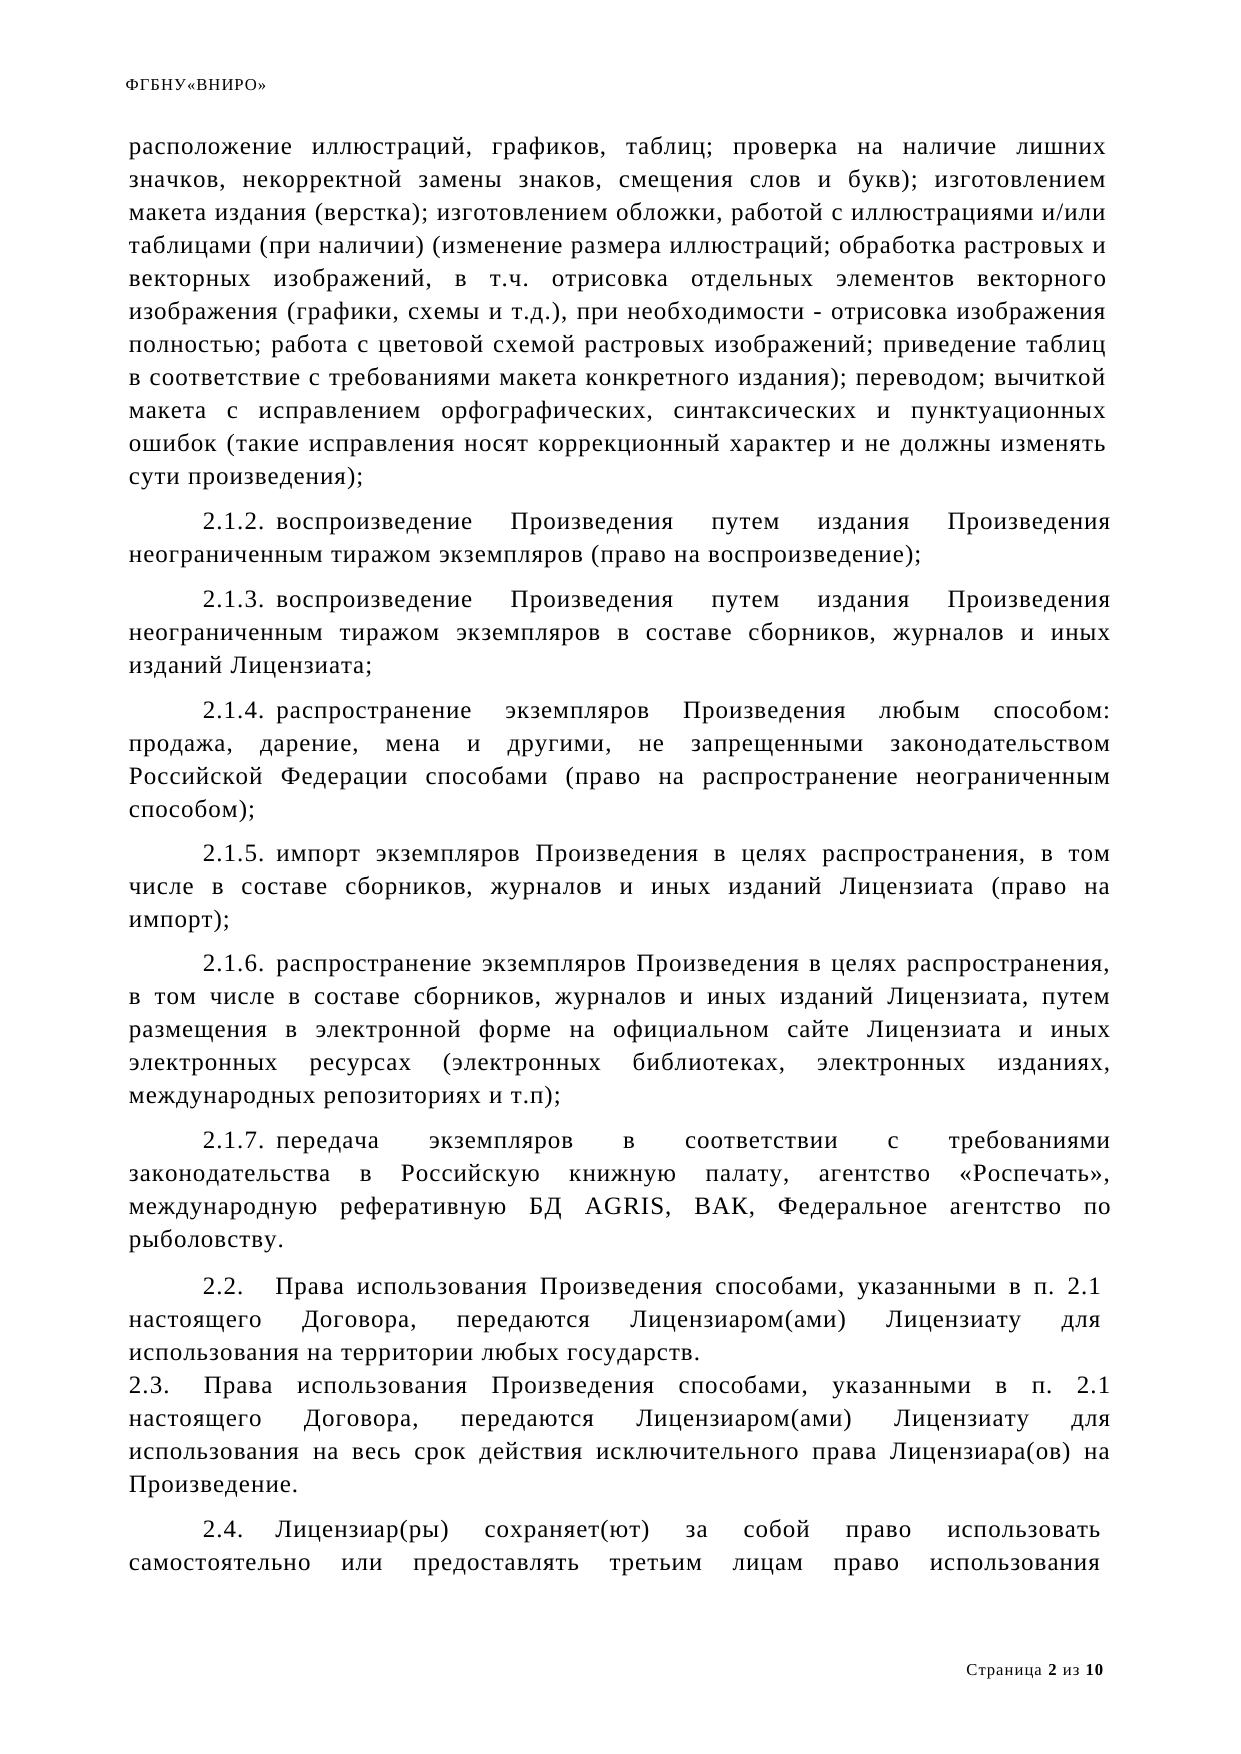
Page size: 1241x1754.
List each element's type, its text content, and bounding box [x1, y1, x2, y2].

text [129, 131, 1107, 490]
list воспроизведение Произведения путем издания Произведения неограниченным тиражом экземпляров в составе сборников, журналов и иных изданий Лицензиата; [129, 584, 1111, 678]
list распространение экземпляров Произведения в целях распространения, в том числе в составе сборников, журналов и иных изданий Лицензиата, путем размещения в электронной форме на официальном сайте Лицензиата и иных электронных ресурсах (электронных библиотеках, электронных изданиях, международных репозиториях и т.п); [129, 948, 1111, 1109]
list Права использования Произведения способами, указанными в п. 2.1 настоящего Договора, передаются Лицензиаром(ами) Лицензиату для использования на территории любых государств. [129, 1271, 1102, 1366]
list импорт экземпляров Произведения в целях распространения, в том числе в составе сборников, журналов и иных изданий Лицензиата (право на импорт); [129, 838, 1111, 933]
list распространение экземпляров Произведения любым способом: продажа, дарение, мена и другими, не запрещенными законодательством Российской Федерации способами (право на распространение неограниченным способом); [129, 695, 1111, 822]
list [129, 1514, 1101, 1576]
list воспроизведение Произведения путем издания Произведения неограниченным тиражом экземпляров (право на воспроизведение); [129, 506, 1111, 568]
list передача экземпляров в соответствии с требованиями законодательства в Российскую книжную палату, агентство «Роспечать», международную реферативную БД AGRIS, ВАК, Федеральное агентство по рыболовству. [129, 1125, 1111, 1253]
list Права использования Произведения способами, указанными в п. 2.1 настоящего Договора, передаются Лицензиаром(ами) Лицензиату для использования на весь срок действия исключительного права Лицензиара(ов) на Произведение. [129, 1370, 1111, 1498]
